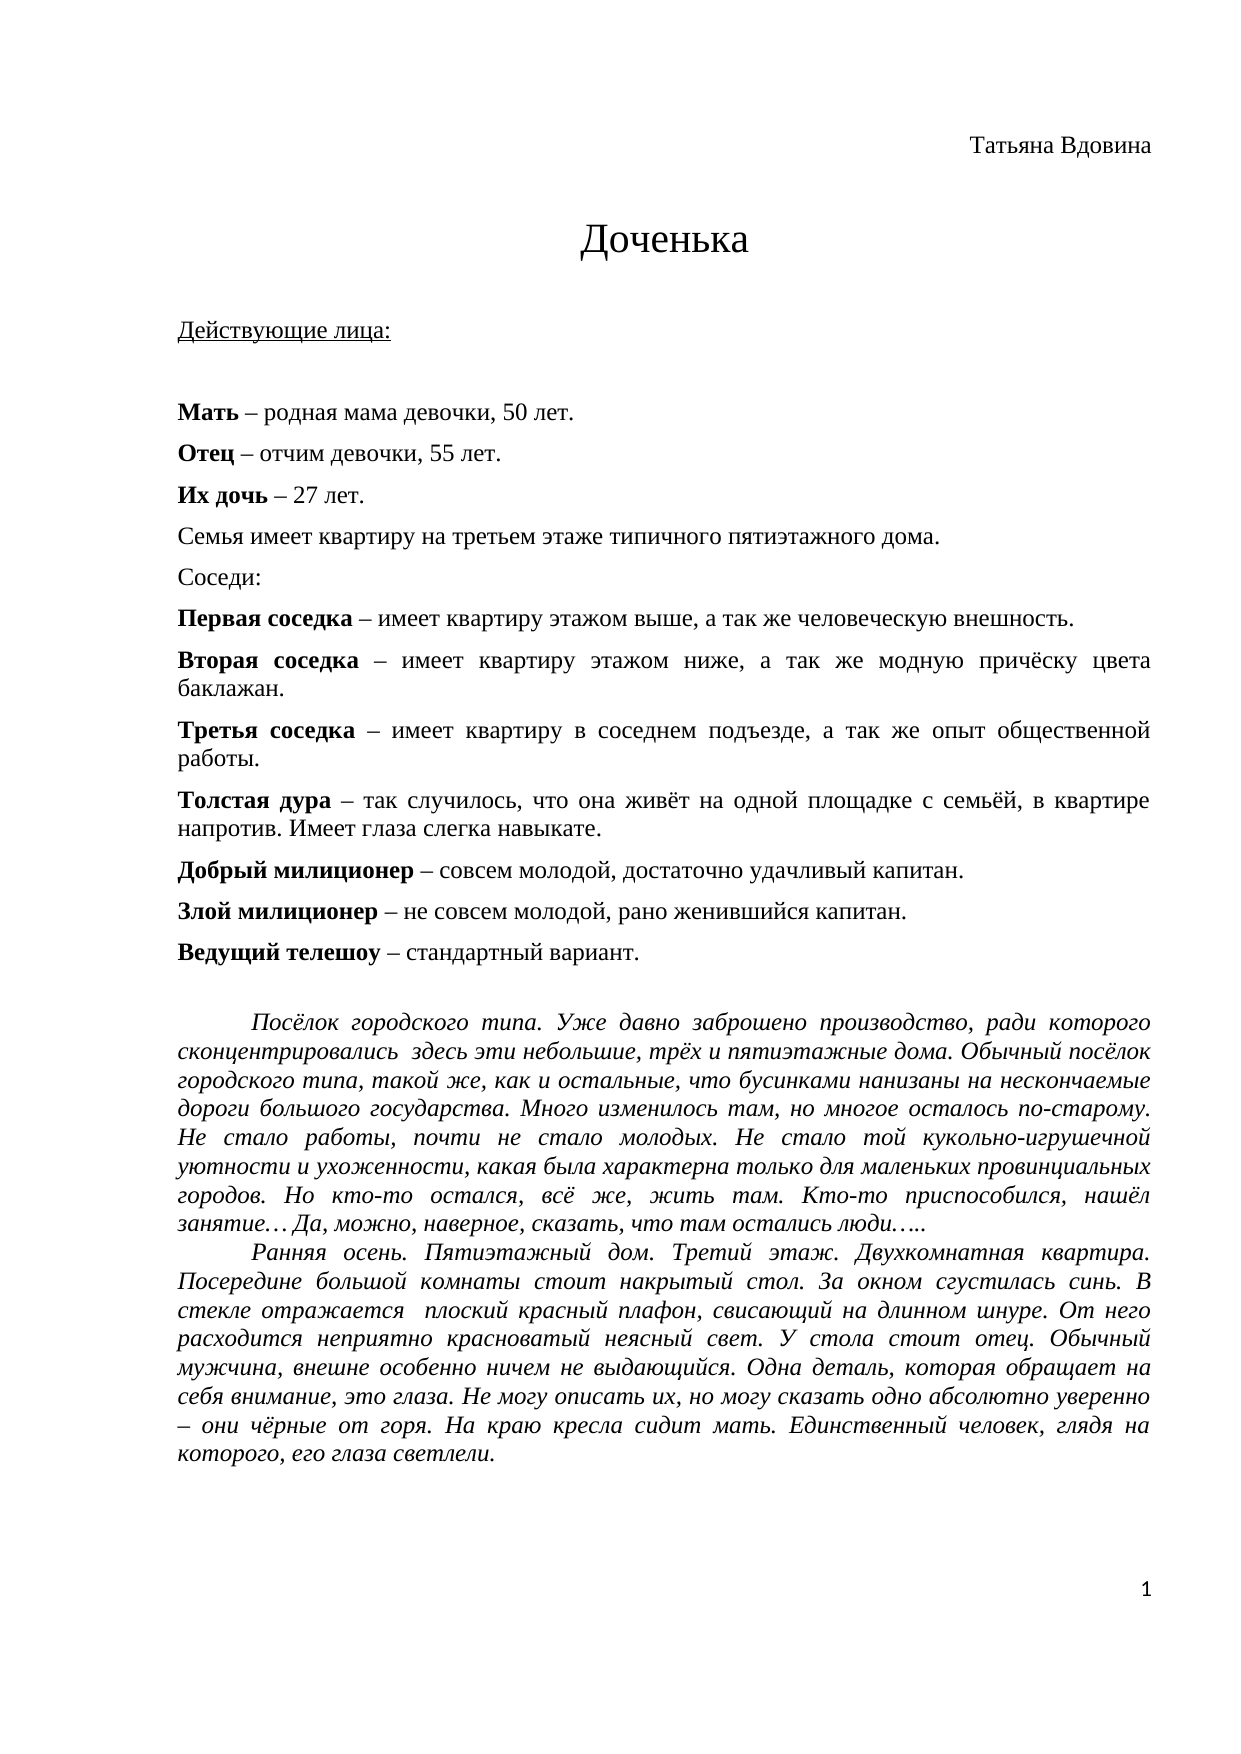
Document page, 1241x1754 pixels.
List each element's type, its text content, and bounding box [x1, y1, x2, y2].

text Соседи: [177, 562, 1152, 591]
text Действующие лица: [177, 315, 1152, 343]
text Мать – родная мама девочки, 50 лет. [177, 397, 1152, 426]
text Ранняя осень. Пятиэтажный дом. Третий этаж. Двухкомнатная квартира. Посередине большой комнаты стоит накрытый стол. За окном сгустилась синь. В стекле отражается плоский красный плафон, свисающий на длинном шнуре. От него расходится неприятно красноватый неясный свет. У стола стоит отец. Обычный мужчина, внешне особенно ничем не выдающийся. Одна деталь, которая обращает на себя внимание, это глаза. Не могу описать их, но могу сказать одно абсолютно уверенно – они чёрные от горя. На краю кресла сидит мать. Единственный человек, глядя на которого, его глаза светлели. [177, 1237, 1152, 1467]
text Доченька [177, 213, 1152, 261]
text Вторая соседка – имеет квартиру этажом ниже, а так же модную причёску цвета баклажан. [177, 645, 1152, 702]
text Злой милиционер – не совсем молодой, рано женившийся капитан. [177, 896, 1152, 925]
text Отец – отчим девочки, 55 лет. [177, 438, 1152, 467]
text Татьяна Вдовина [177, 131, 1152, 159]
text Первая соседка – имеет квартиру этажом выше, а так же человеческую внешность. [177, 603, 1152, 632]
text Ведущий телешоу – стандартный вариант. [177, 937, 1152, 966]
text Добрый милиционер – совсем молодой, достаточно удачливый капитан. [177, 855, 1152, 883]
text Посёлок городского типа. Уже давно заброшено производство, ради которого сконцентрировались здесь эти небольшие, трёх и пятиэтажные дома. Обычный посёлок городского типа, такой же, как и остальные, что бусинками нанизаны на нескончаемые дороги большого государства. Много изменилось там, но многое осталось по-старому. Не стало работы, почти не стало молодых. Не стало той кукольно-игрушечной уютности и ухоженности, какая была характерна только для маленьких провинциальных городов. Но кто-то остался, всё же, жить там. Кто-то приспособился, нашёл занятие… Да, можно, наверное, сказать, что там остались люди….. [177, 1007, 1152, 1237]
text Семья имеет квартиру на третьем этаже типичного пятиэтажного дома. [177, 521, 1152, 550]
text Толстая дура – так случилось, что она живёт на одной площадке с семьёй, в квартире напротив. Имеет глаза слегка навыкате. [177, 785, 1152, 842]
text Их дочь – 27 лет. [177, 480, 1152, 508]
text Третья соседка – имеет квартиру в соседнем подъезде, а так же опыт общественной работы. [177, 715, 1152, 772]
